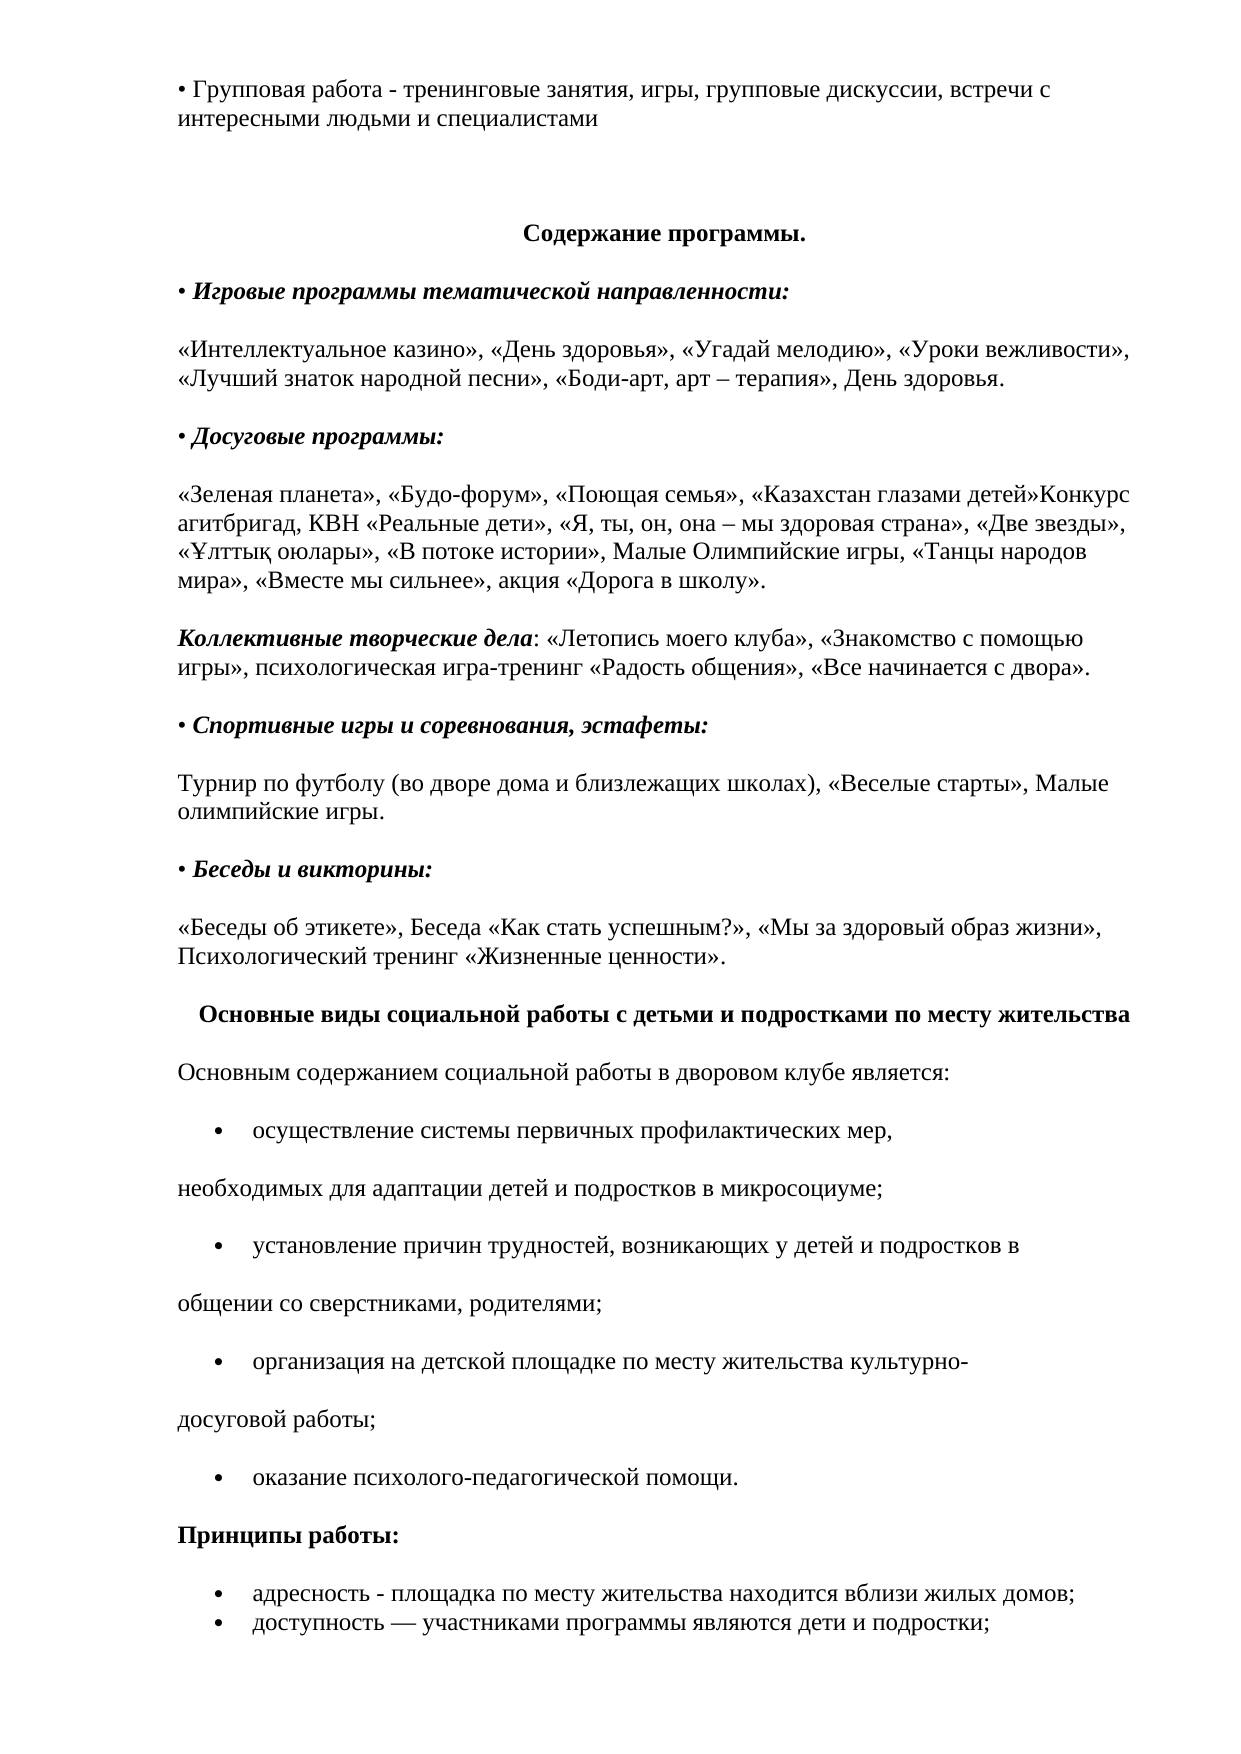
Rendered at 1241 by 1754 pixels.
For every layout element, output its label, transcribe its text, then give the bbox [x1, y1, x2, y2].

text необходимых для адаптации детей и подростков в микросоциуме; [177, 1173, 1152, 1201]
text • Беседы и викторины: [177, 854, 1152, 883]
text «Беседы об этикете», Беседа «Как стать успешным?», «Мы за здоровый образ жизни», Психологический тренинг «Жизненные ценности». [177, 912, 1152, 970]
text • Групповая работа - тренинговые занятия, игры, групповые дискуссии, встречи с интересными людьми и специалистами [177, 74, 1152, 131]
text досуговой работы; [177, 1404, 1152, 1433]
text Турнир по футболу (во дворе дома и близлежащих школах), «Веселые старты», Малые олимпийские игры. [177, 768, 1152, 825]
list установление причин трудностей, возникающих у детей и подростков в [215, 1231, 1152, 1259]
text Основным содержанием социальной работы в дворовом клубе является: [177, 1057, 1152, 1086]
list организация на детской площадке по месту жительства культурно- [215, 1346, 1152, 1375]
text «Зеленая планета», «Будо-форум», «Поющая семья», «Казахстан глазами детей»Конкурс агитбригад, КВН «Реальные дети», «Я, ты, он, она – мы здоровая страна», «Две звезды», «Ұлттық оюлары», «В потоке истории», Малые Олимпийские игры, «Танцы народов мира», «Вместе мы сильнее», акция «Дорога в школу». [177, 479, 1152, 594]
list адресность - площадка по месту жительства находится вблизи жилых домов; [215, 1578, 1152, 1607]
text Содержание программы. [177, 218, 1152, 247]
text • Спортивные игры и соревнования, эстафеты: [177, 710, 1152, 738]
text Основные виды социальной работы с детьми и подростками по месту жительства [177, 999, 1152, 1028]
text Принципы работы: [177, 1520, 1152, 1549]
text «Интеллектуальное казино», «День здоровья», «Угадай мелодию», «Уроки вежливости», «Лучший знаток народной песни», «Боди-арт, арт – терапия», День здоровья. [177, 334, 1152, 392]
text • Игровые программы тематической направленности: [177, 276, 1152, 305]
text общении со сверстниками, родителями; [177, 1288, 1152, 1317]
text • Досуговые программы: [177, 421, 1152, 450]
list осуществление системы первичных профилактических мер, [215, 1115, 1152, 1143]
list доступность — участниками программы являются дети и подростки; [215, 1607, 1152, 1636]
text Коллективные творческие дела: «Летопись моего клуба», «Знакомство с помощью игры», психологическая игра-тренинг «Радость общения», «Все начинается с двора». [177, 623, 1152, 681]
list оказание психолого-педагогической помощи. [215, 1462, 1152, 1491]
